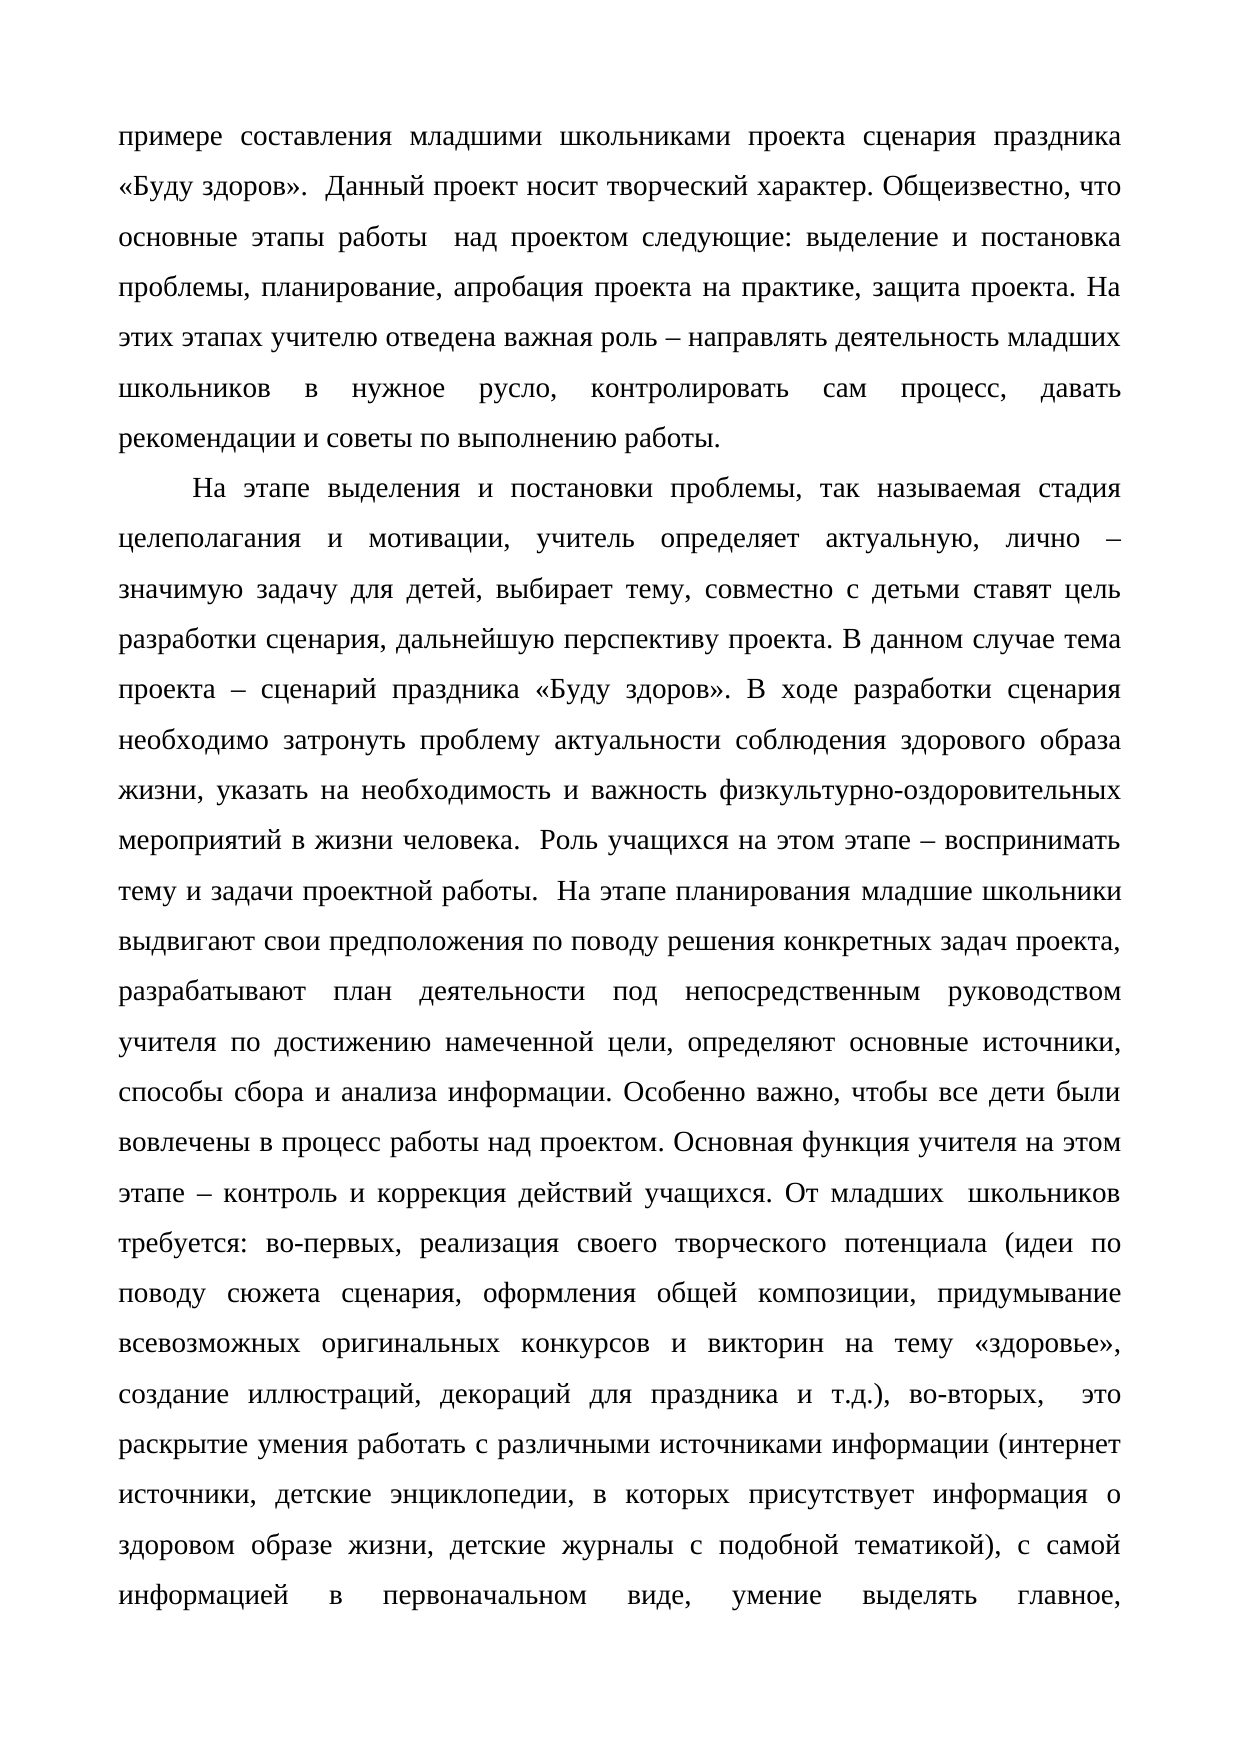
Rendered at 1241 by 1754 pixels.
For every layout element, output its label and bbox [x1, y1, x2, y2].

text [118, 470, 1122, 1611]
text [118, 118, 1122, 453]
